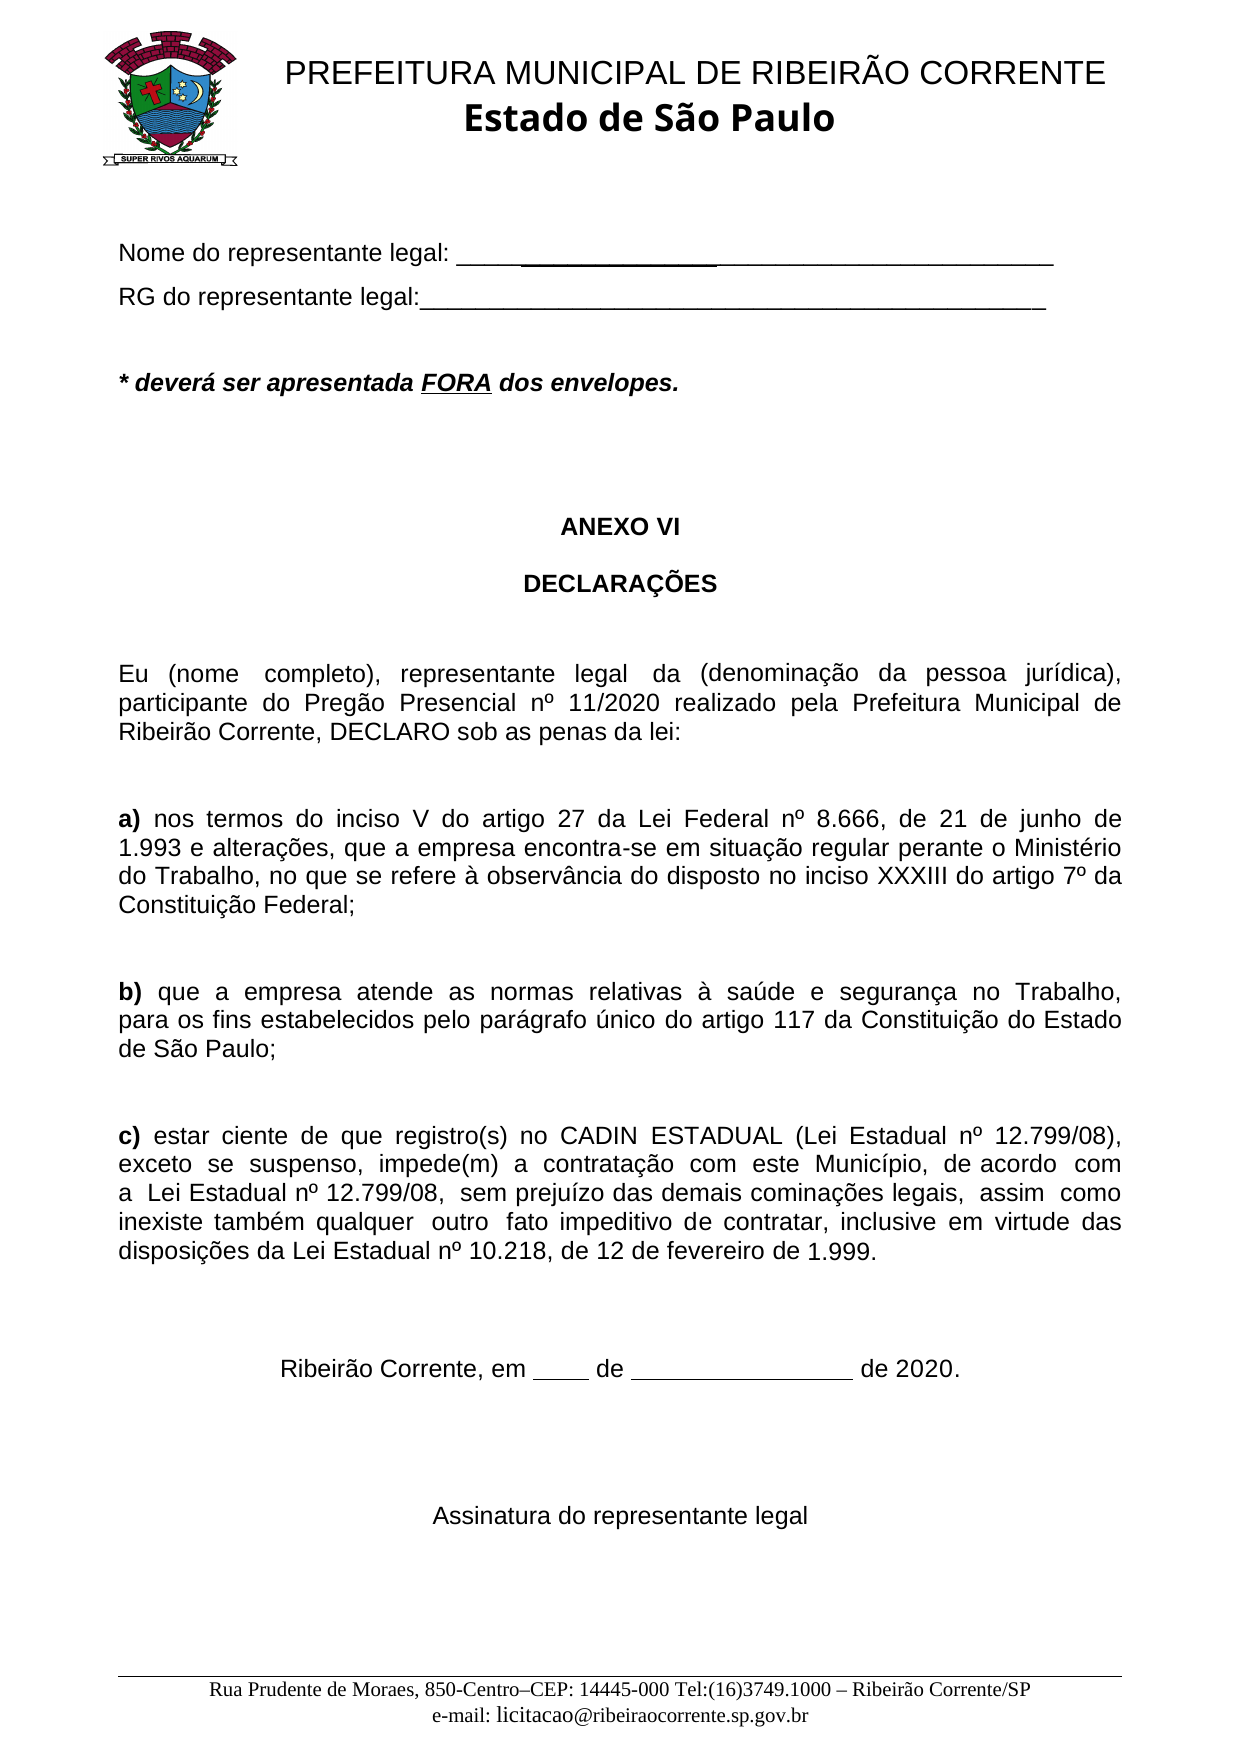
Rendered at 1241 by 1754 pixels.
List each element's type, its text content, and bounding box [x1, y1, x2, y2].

text c) estar ciente de que registro(s) no CADIN ESTADUAL (Lei Estadual nº 12.799/08), exceto se suspenso, impede(m) a contratação com este Município, de acordo com a Lei Estadual nº 12.799/08, sem prejuízo das demais cominações legais, assim como inexiste também qualquer outro fato impeditivo de contratar, inclusive em virtude das disposições da Lei Estadual nº 10.218, de 12 de fevereiro de 1.999. [118, 1121, 1122, 1266]
text a) nos termos do inciso V do artigo 27 da Lei Federal nº 8.666, de 21 de junho de 1.993 e alterações, que a empresa encontra-se em situação regular perante o Ministério do Trabalho, no que se refere à observância do disposto no inciso XXXIII do artigo 7º da Constituição Federal; [118, 804, 1122, 919]
text Ribeirão Corrente, em de de 2020. [118, 1353, 1122, 1383]
text Nome do representante legal: ___________________________________________ [118, 238, 1122, 267]
text ANEXO VI [118, 512, 1122, 540]
text Eu (nome completo), representante legal da (denominação da pessoa jurídica), participante do Pregão Presencial nº 11/2020 realizado pela Prefeitura Municipal de Ribeirão Corrente, DECLARO sob as penas da lei: [118, 658, 1122, 746]
text Assinatura do representante legal [118, 1501, 1122, 1529]
text b) que a empresa atende as normas relativas à saúde e segurança no Trabalho, para os fins estabelecidos pelo parágrafo único do artigo 117 da Constituição do Estado de São Paulo; [118, 976, 1122, 1063]
text * deverá ser apresentada FORA dos envelopes. [118, 368, 1122, 397]
picture [102, 31, 238, 166]
text DECLARAÇÕES [118, 569, 1122, 598]
text RG do representante legal:_____________________________________________ [118, 282, 1122, 310]
